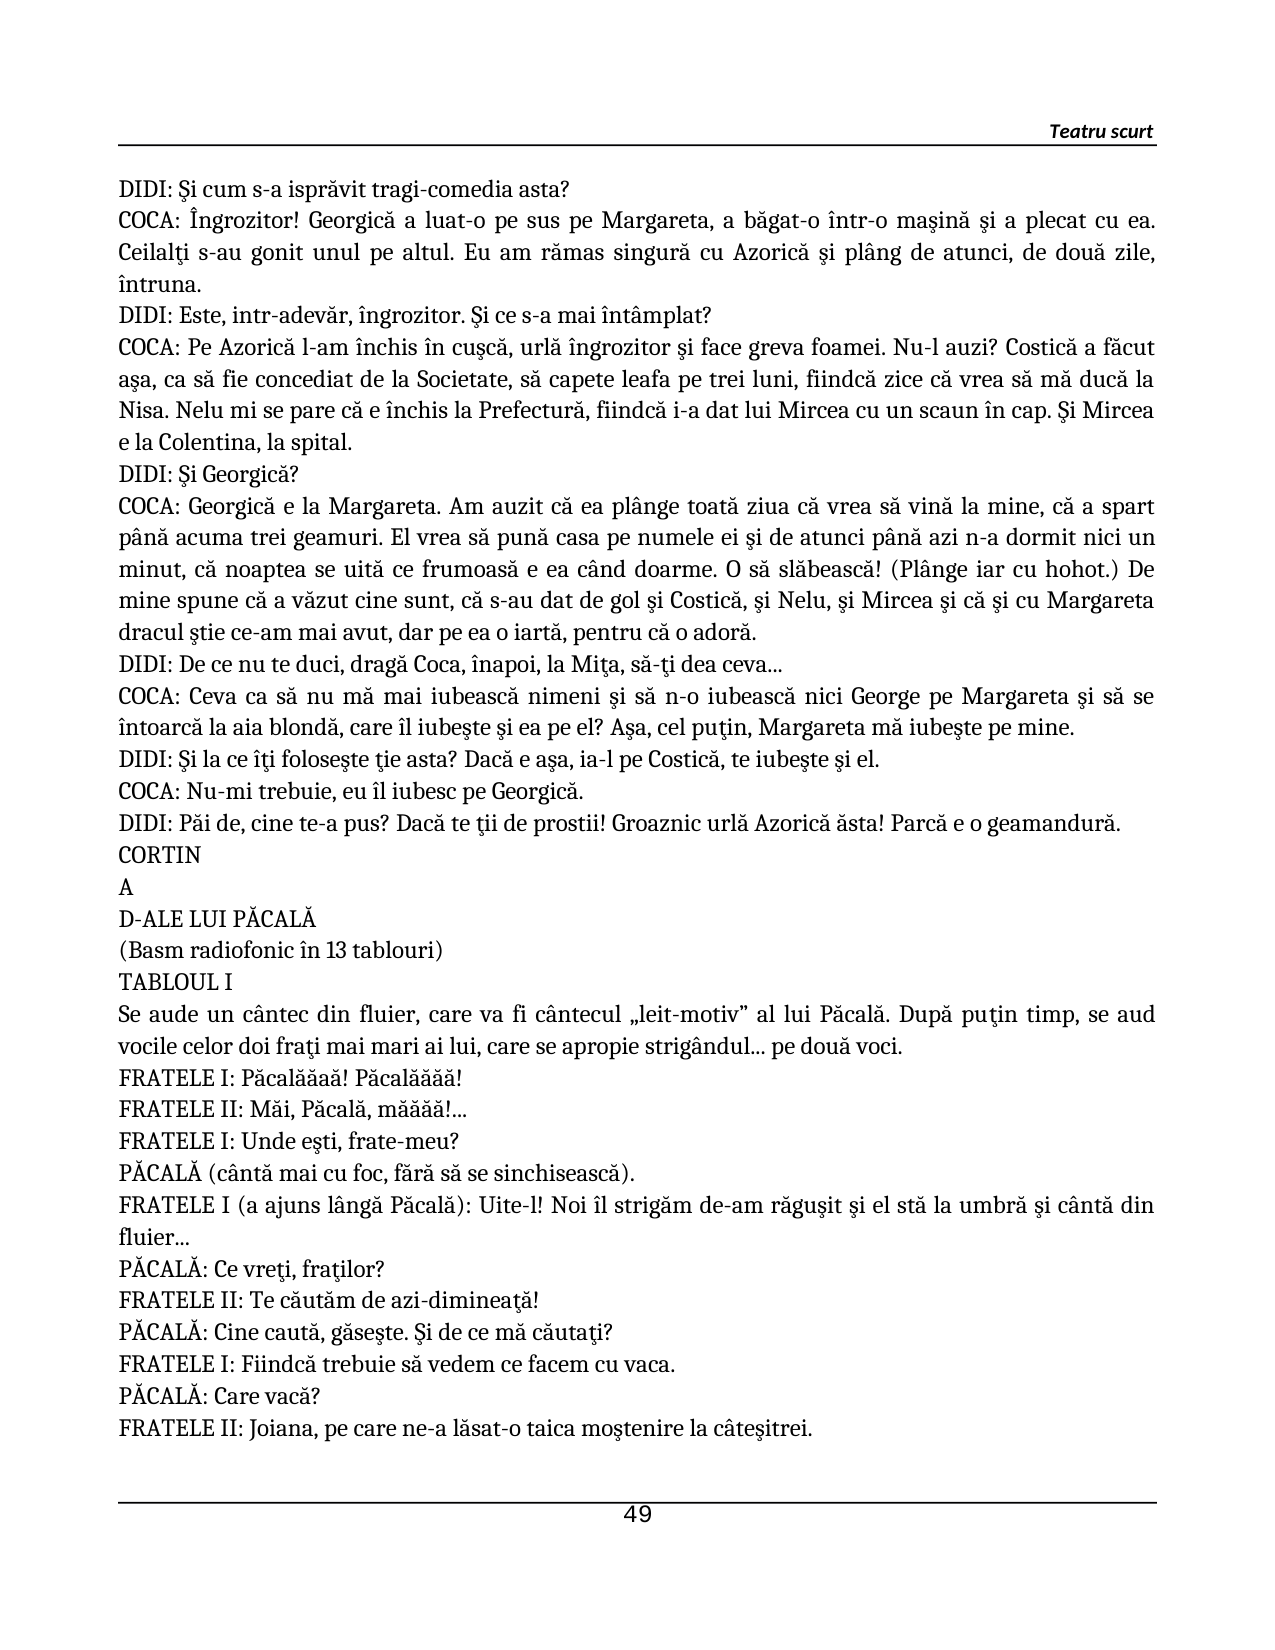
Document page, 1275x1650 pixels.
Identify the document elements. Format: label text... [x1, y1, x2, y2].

text DIDI: Şi Georgică? [118, 460, 1157, 488]
text COCA: Pe Azorică l-am închis în cuşcă, urlă îngrozitor şi face greva foamei. Nu-l auzi? Costică a făcut aşa, ca să fie concediat de la Societate, să capete leafa pe trei luni, fiindcă zice că vrea să mă ducă la Nisa. Nelu mi se pare că e închis la Prefectură, fiindcă i-a dat lui Mircea cu un scaun în cap. Şi Mircea e la Colentina, la spital. [118, 333, 1157, 457]
text FRATELE I: Unde eşti, frate-meu? [118, 1127, 1157, 1156]
text PĂCALĂ (cântă mai cu foc, fără să se sinchisească). [118, 1159, 1157, 1188]
text COCA: Ceva ca să nu mă mai iubească nimeni şi să n-o iubească nici George pe Margareta şi să se întoarcă la aia blondă, care îl iubeşte şi ea pe el? Aşa, cel puţin, Margareta mă iubeşte pe mine. [118, 682, 1157, 742]
text CORTIN [118, 841, 1157, 869]
text COCA: Îngrozitor! Georgică a luat-o pe sus pe Margareta, a băgat-o într-o maşină şi a plecat cu ea. Ceilalţi s-au gonit unul pe altul. Eu am rămas singură cu Azorică şi plâng de atunci, de două zile, întruna. [118, 206, 1157, 298]
text COCA: Nu-mi trebuie, eu îl iubesc pe Georgică. [118, 777, 1157, 806]
text PĂCALĂ: Ce vreţi, fraţilor? [118, 1254, 1157, 1283]
text A [118, 873, 1157, 901]
text FRATELE I: Păcalăăaă! Păcalăăăă! [118, 1063, 1157, 1092]
text PĂCALĂ: Care vacă? [118, 1382, 1157, 1411]
text DIDI: Este, intr-adevăr, îngrozitor. Şi ce s-a mai întâmplat? [118, 301, 1157, 330]
text PĂCALĂ: Cine caută, găseşte. Şi de ce mă căutaţi? [118, 1318, 1157, 1347]
text FRATELE II: Măi, Păcală, măăăă!... [118, 1095, 1157, 1124]
text FRATELE I: Fiindcă trebuie să vedem ce facem cu vaca. [118, 1350, 1157, 1379]
text TABLOUL I [118, 968, 1157, 997]
text COCA: Georgică e la Margareta. Am auzit că ea plânge toată ziua că vrea să vină la mine, că a spart până acuma trei geamuri. El vrea să pună casa pe numele ei şi de atunci până azi n-a dormit nici un minut, că noaptea se uită ce frumoasă e ea când doarme. O să slăbească! (Plânge iar cu hohot.) De mine spune că a văzut cine sunt, că s-au dat de gol şi Costică, şi Nelu, şi Mircea şi că şi cu Margareta dracul ştie ce-am mai avut, dar pe ea o iartă, pentru că o adoră. [118, 492, 1157, 647]
text Se aude un cântec din fluier, care va fi cântecul „leit-motiv” al lui Păcală. După puţin timp, se aud vocile celor doi fraţi mai mari ai lui, care se apropie strigândul... pe două voci. [118, 1000, 1157, 1060]
text FRATELE II: Te căutăm de azi-dimineaţă! [118, 1286, 1157, 1315]
text DIDI: Păi de, cine te-a pus? Dacă te ţii de prostii! Groaznic urlă Azorică ăsta! Parcă e o geamandură. [118, 809, 1157, 838]
text D-ALE LUI PĂCALĂ [118, 904, 1157, 933]
text FRATELE I (a ajuns lângă Păcală): Uite-l! Noi îl strigăm de-am răguşit şi el stă la umbră şi cântă din fluier... [118, 1191, 1157, 1251]
text DIDI: De ce nu te duci, dragă Coca, înapoi, la Miţa, să-ţi dea ceva... [118, 650, 1157, 678]
text FRATELE II: Joiana, pe care ne-a lăsat-o taica moştenire la câteşitrei. [118, 1414, 1157, 1443]
text (Basm radiofonic în 13 tablouri) [118, 936, 1157, 965]
text DIDI: Şi la ce îţi foloseşte ţie asta? Dacă e aşa, ia-l pe Costică, te iubeşte şi el. [118, 745, 1157, 774]
text DIDI: Şi cum s-a isprăvit tragi-comedia asta? [118, 174, 1157, 203]
